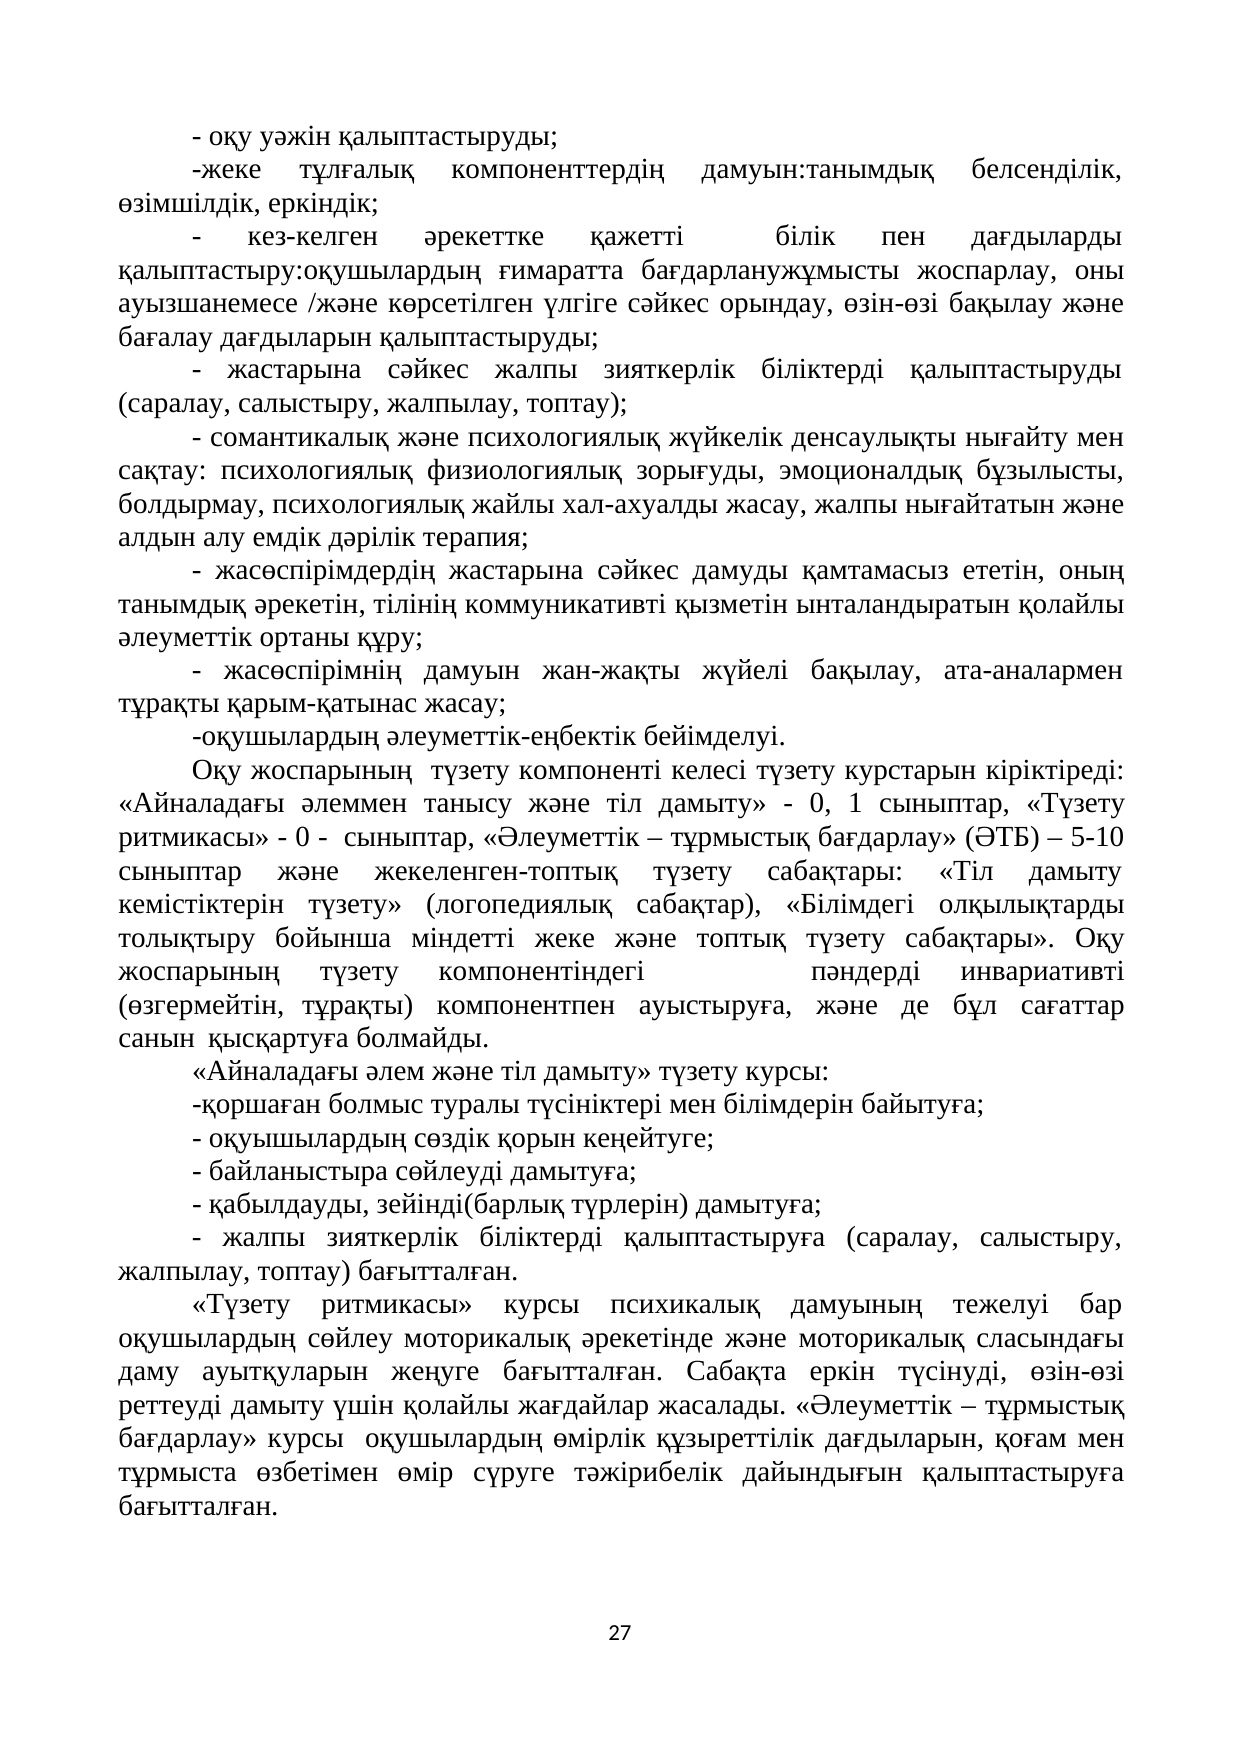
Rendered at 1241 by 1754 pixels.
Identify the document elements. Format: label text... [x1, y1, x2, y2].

text «Түзету ритмикасы» курсы психикалық дамуының тежелуi бар оқушылардың сөйлеу моторикалық әрекетінде және моторикалық сласындағы даму ауытқуларын жеңуге бағытталған. Сабақта еркін түсінуді, өзін-өзі реттеуді дамыту үшін қолайлы жағдайлар жасалады. «Әлеуметтік – тұрмыстық бағдарлау» курсы оқушылардың өмірлік құзыреттілік дағдыларын, қоғам мен тұрмыста өзбетімен өмір сүруге тәжірибелік дайындығын қалыптастыруға бағытталған. [118, 1286, 1124, 1521]
text - жалпы зияткерлік біліктерді қалыптастыруға (саралау, салыстыру, жалпылау, топтау) бағытталған. [118, 1220, 1129, 1286]
text 27 [608, 1618, 1154, 1646]
text - кез-келген әрекеттке қажетті білік пен дағдыларды қалыптастыру:оқушылардың ғимаратта бағдарланужұмысты жоспарлау, оны ауызшанемесе /және көрсетілген үлгіге сәйкес орындау, өзін-өзі бақылау және бағалау дағдыларын қалыптастыруды; [118, 218, 1124, 352]
text - оқу уәжін қалыптастыруды; [192, 118, 1154, 152]
text -қоршаған болмыс туралы түсініктері мен білімдерін байытуға; - оқуышылардың сөздік қорын кеңейтуге; [192, 1087, 991, 1153]
text - жасөспірімнің дамуын жан-жақты жүйелі бақылау, ата-аналармен тұрақты қарым-қатынас жасау; [118, 653, 1129, 719]
text Оқу жоспарының түзету компоненті келесі түзету курстарын кіріктіреді: «Айналадағы әлеммен танысу және тіл дамыту» - 0, 1 сыныптар, «Түзету ритмикасы» - 0 - сыныптар, «Әлеуметтік – тұрмыстық бағдарлау» (ӘТБ) – 5-10 сыныптар және жекеленген-топтық түзету сабақтары: «Тіл дамыту кемістіктерін түзету» (логопедиялық сабақтар), «Білімдегі олқылықтарды толықтыру бойынша міндетті жеке және топтық түзету сабақтары». Оқу жоспарының түзету компонентіндегі пәндерді инвариативті (өзгермейтін, тұрақты) компонентпен ауыстыруға, және де бұл сағаттар санын қысқартуға болмайды. [118, 752, 1125, 1054]
text - жастарына сәйкес жалпы зияткерлік біліктерді қалыптастыруды (саралау, салыстыру, жалпылау, топтау); [118, 352, 1129, 419]
text - қабылдауды, зейінді(барлық түрлерін) дамытуға; [192, 1187, 1154, 1220]
text «Айналадағы әлем және тіл дамыту» түзету курсы: [192, 1054, 1154, 1087]
text - сомантикалық және психологиялық жүйкелік денсаулықты нығайту мен сақтау: психологиялық физиологиялық зорығуды, эмоционалдық бұзылысты, болдырмау, психологиялық жайлы хал-ахуалды жасау, жалпы нығайтатын және алдын алу емдік дәрілік терапия; [118, 419, 1124, 553]
text - жасөспірімдердің жастарына сәйкес дамуды қамтамасыз ететін, оның танымдық әрекетін, тілінің коммуникативті қызметін ынталандыратын қолайлы әлеуметтік ортаны құру; [118, 553, 1124, 653]
text - байланыстыра сөйлеуді дамытуға; [192, 1153, 1154, 1187]
text -жеке тұлғалық компоненттердің дамуын:танымдық белсенділік, өзімшілдік, еркіндік; [118, 152, 1129, 218]
text -оқушылардың әлеуметтік-еңбектік бейімделуі. [192, 719, 1154, 752]
